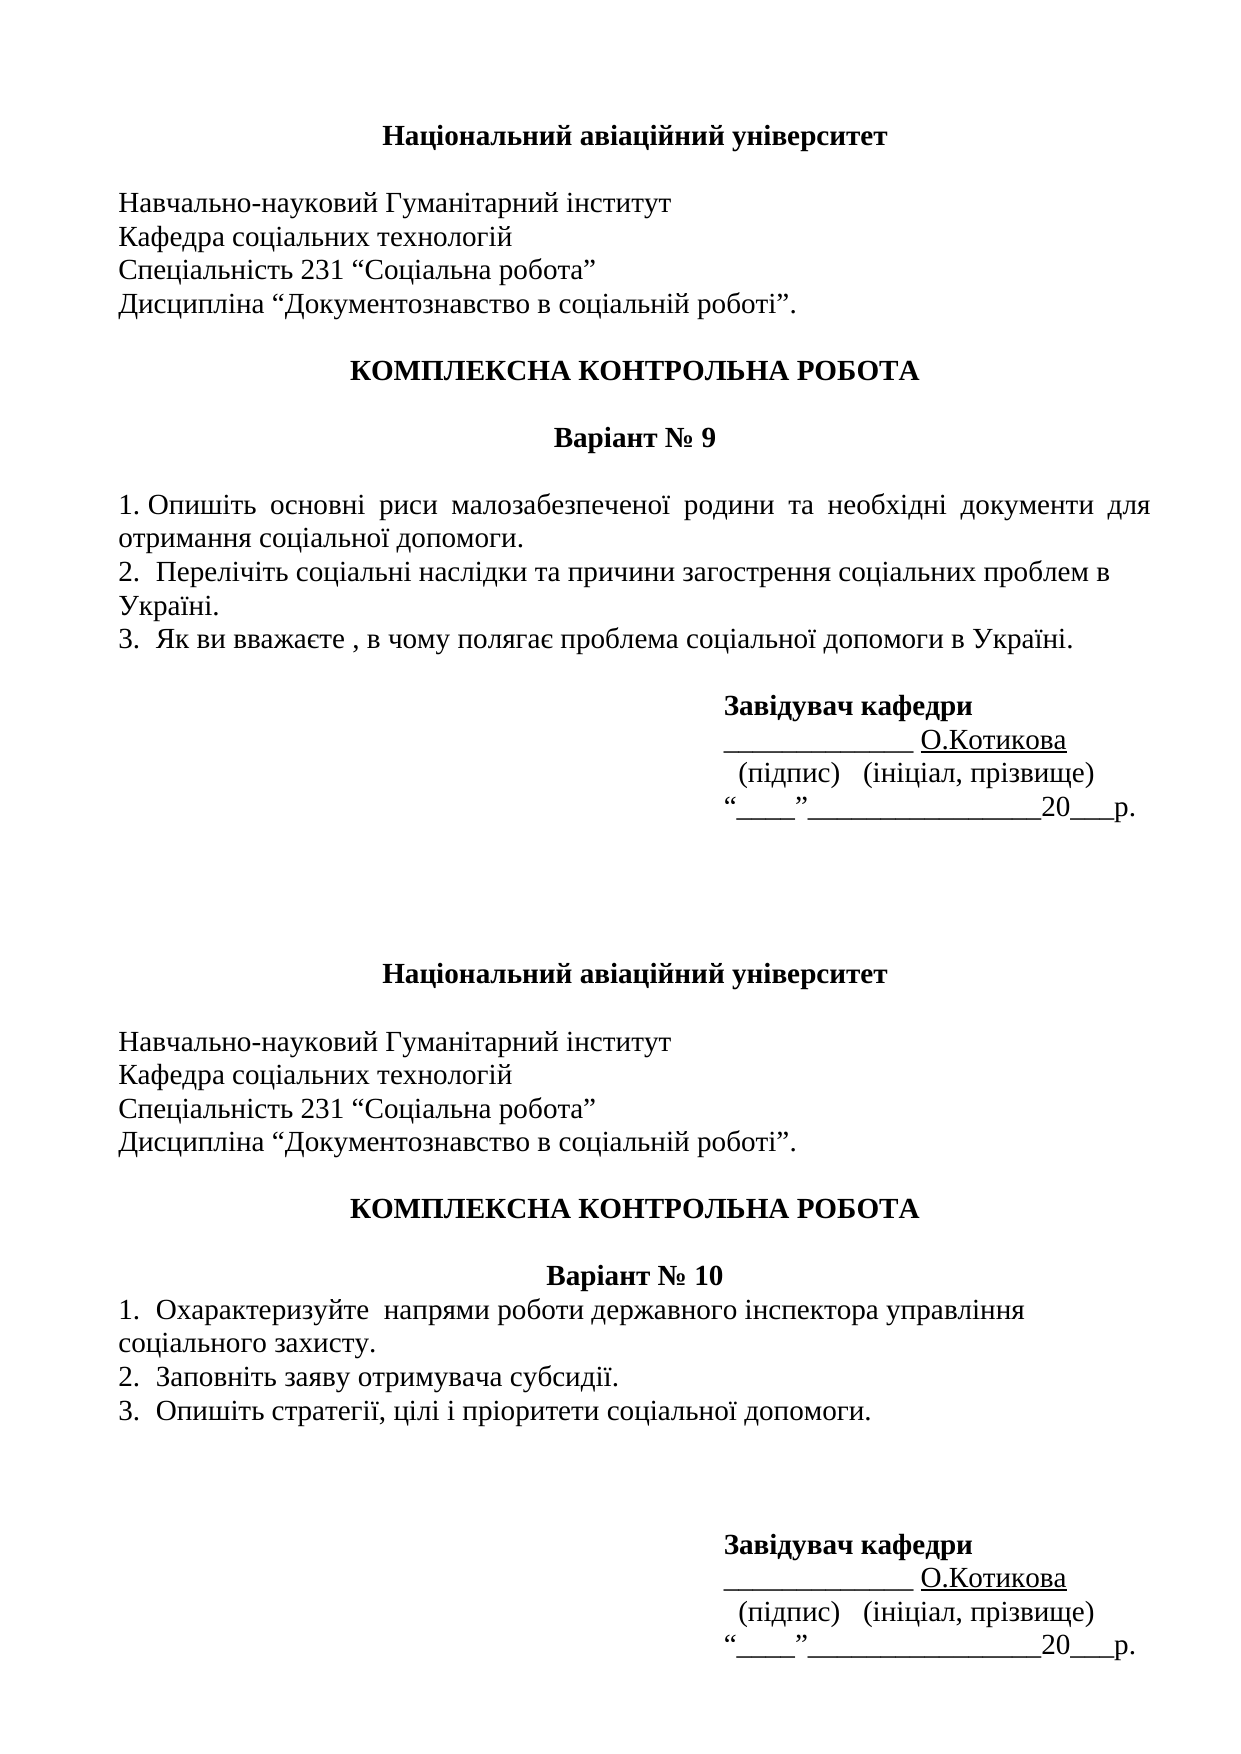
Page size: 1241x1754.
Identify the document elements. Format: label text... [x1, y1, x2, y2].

text КОМПЛЕКСНА КОНТРОЛЬНА РОБОТА [118, 353, 1152, 386]
text “____”________________20___р. [723, 789, 1152, 822]
text (підпис) (ініціал, прізвище) [723, 755, 1152, 789]
list Охарактеризуйте напрями роботи державного інспектора управління соціального захисту. [118, 1292, 1152, 1359]
list Опишіть основні риси малозабезпеченої родини та необхідні документи для отримання соціальної допомоги. [118, 487, 1152, 554]
text _____________ О.Котикова [723, 1560, 1152, 1594]
text Дисципліна “Документознавство в соціальній роботі”. [118, 286, 1152, 319]
text Національний авіаційний університет [118, 957, 1152, 990]
text Варіант № 10 [118, 1258, 1152, 1292]
text Кафедра соціальних технологій [118, 219, 1152, 252]
text “____”________________20___р. [723, 1627, 1152, 1661]
list Опишіть стратегії, цілі і пріоритети соціальної допомоги. [118, 1393, 1152, 1426]
text Спеціальність 231 “Соціальна робота” [118, 252, 1152, 286]
list Як ви вважаєте , в чому полягає проблема соціальної допомоги в Україні. [118, 621, 1152, 655]
text КОМПЛЕКСНА КОНТРОЛЬНА РОБОТА [118, 1191, 1152, 1225]
text Навчально-науковий Гуманітарний інститут [118, 185, 1152, 219]
text Навчально-науковий Гуманітарний інститут [118, 1024, 1152, 1057]
list Перелічіть соціальні наслідки та причини загострення соціальних проблем в Україні. [118, 554, 1152, 621]
text Завідувач кафедри [723, 1527, 1152, 1560]
text Кафедра соціальних технологій [118, 1057, 1152, 1091]
text Дисципліна “Документознавство в соціальній роботі”. [118, 1124, 1152, 1158]
text Завідувач кафедри [723, 688, 1152, 722]
text Спеціальність 231 “Соціальна робота” [118, 1091, 1152, 1124]
list Заповніть заяву отримувача субсидії. [118, 1359, 1152, 1393]
text _____________ О.Котикова [723, 722, 1152, 755]
text Національний авіаційний університет [118, 118, 1152, 152]
text Варіант № 9 [118, 420, 1152, 453]
text (підпис) (ініціал, прізвище) [723, 1594, 1152, 1627]
